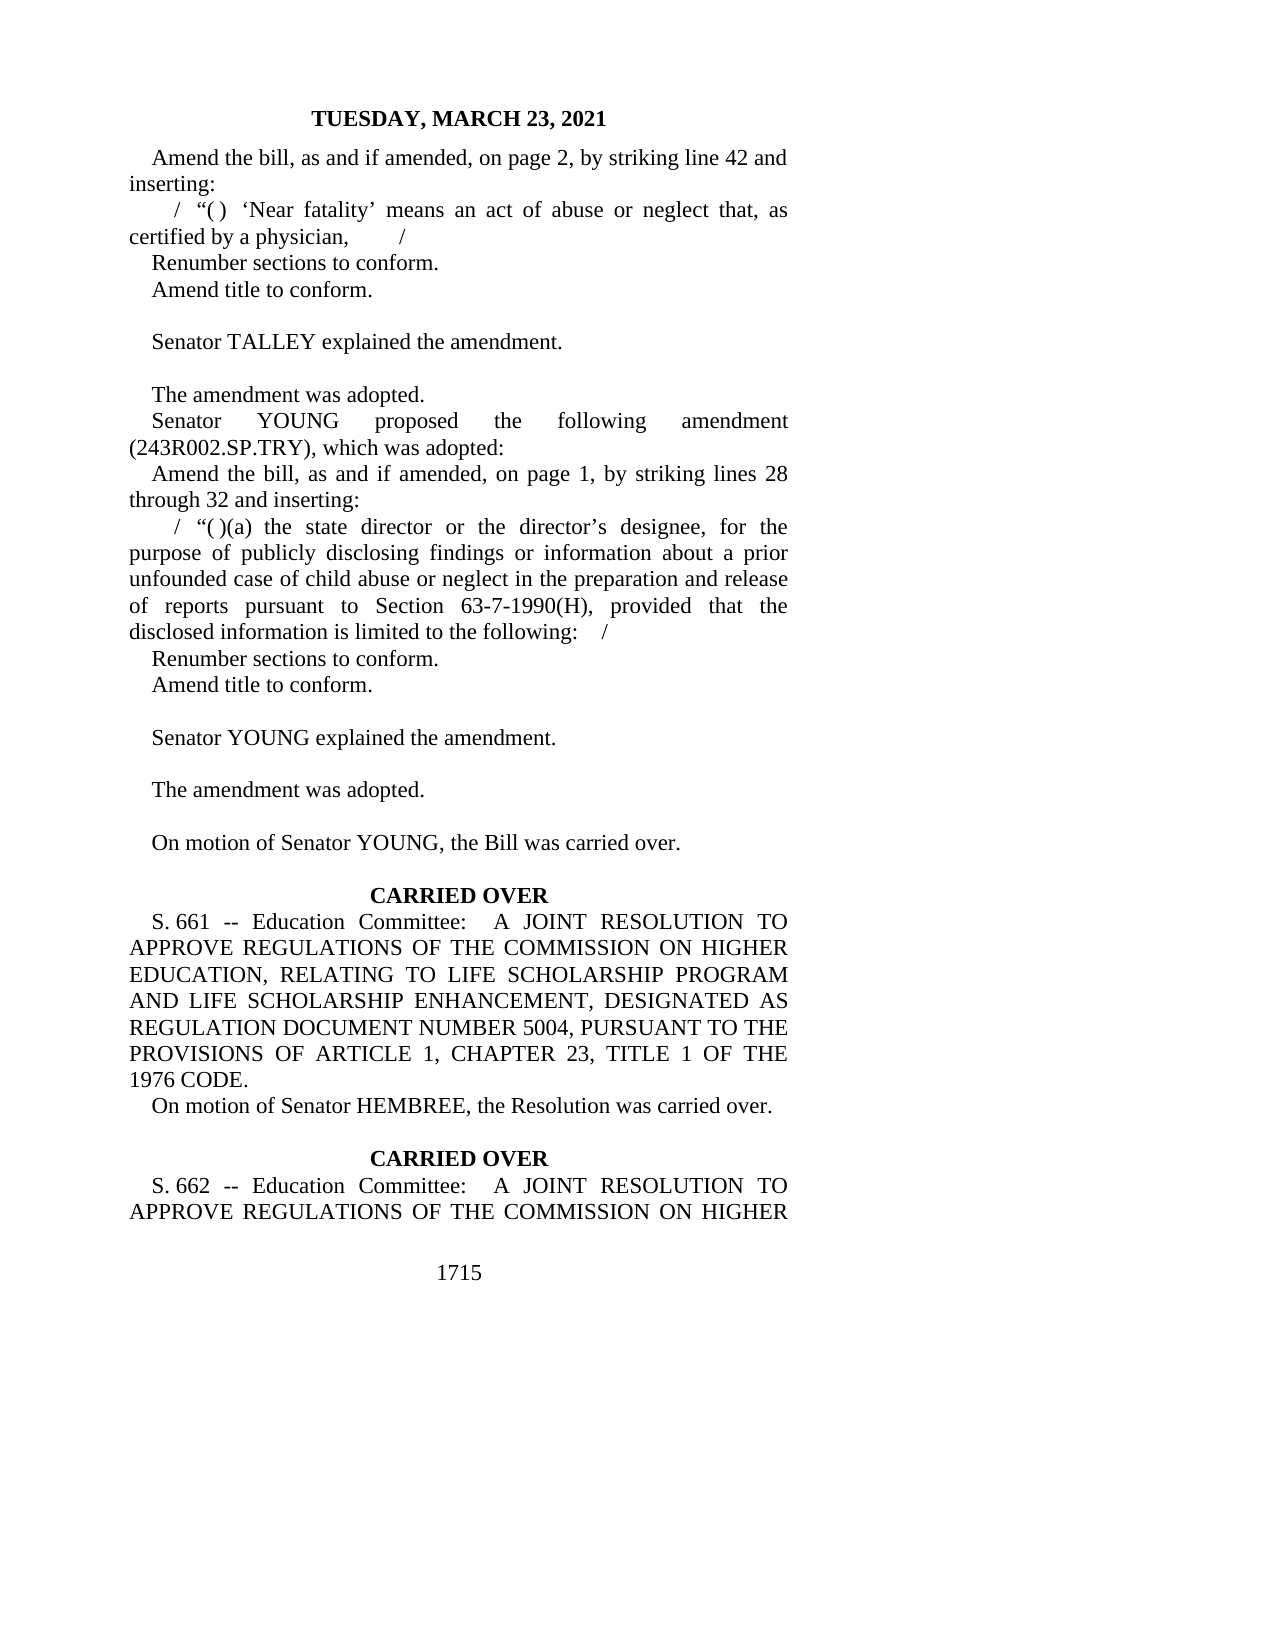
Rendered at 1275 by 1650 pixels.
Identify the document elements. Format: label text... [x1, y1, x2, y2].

text Renumber sections to conform. [129, 249, 789, 276]
text CARRIED OVER [129, 882, 789, 908]
text On motion of Senator HEMBREE, the Resolution was carried over. [129, 1093, 789, 1119]
text CARRIED OVER [129, 1145, 789, 1172]
text On motion of Senator YOUNG, the Bill was carried over. [129, 829, 789, 855]
text Senator YOUNG proposed the following amendment (243R002.SP.TRY), which was adopted: [129, 407, 789, 460]
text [129, 1172, 789, 1224]
text S. 661 -- Education Committee: A JOINT RESOLUTION TO APPROVE REGULATIONS OF THE COMMISSION ON HIGHER EDUCATION, RELATING TO LIFE SCHOLARSHIP PROGRAM AND LIFE SCHOLARSHIP ENHANCEMENT, DESIGNATED AS REGULATION DOCUMENT NUMBER 5004, PURSUANT TO THE PROVISIONS OF ARTICLE 1, CHAPTER 23, TITLE 1 OF THE 1976 CODE. [129, 908, 789, 1093]
text / “( ) ‘Near fatality’ means an act of abuse or neglect that, as certified by a physician, / [129, 197, 789, 249]
text / “( )(a) the state director or the director’s designee, for the purpose of publicly disclosing findings or information about a prior unfounded case of child abuse or neglect in the preparation and release of reports pursuant to Section 63-7-1990(H), provided that the disclosed information is limited to the following: / [129, 513, 789, 644]
text Amend title to conform. [129, 276, 789, 302]
text Senator TALLEY explained the amendment. [129, 328, 789, 355]
text Senator YOUNG explained the amendment. [129, 724, 789, 750]
text Amend title to conform. [129, 671, 789, 697]
text Amend the bill, as and if amended, on page 1, by striking lines 28 through 32 and inserting: [129, 460, 789, 513]
text Amend the bill, as and if amended, on page 2, by striking line 42 and inserting: [129, 144, 789, 197]
text The amendment was adopted. [129, 776, 789, 803]
text Renumber sections to conform. [129, 644, 789, 671]
text The amendment was adopted. [129, 381, 789, 407]
